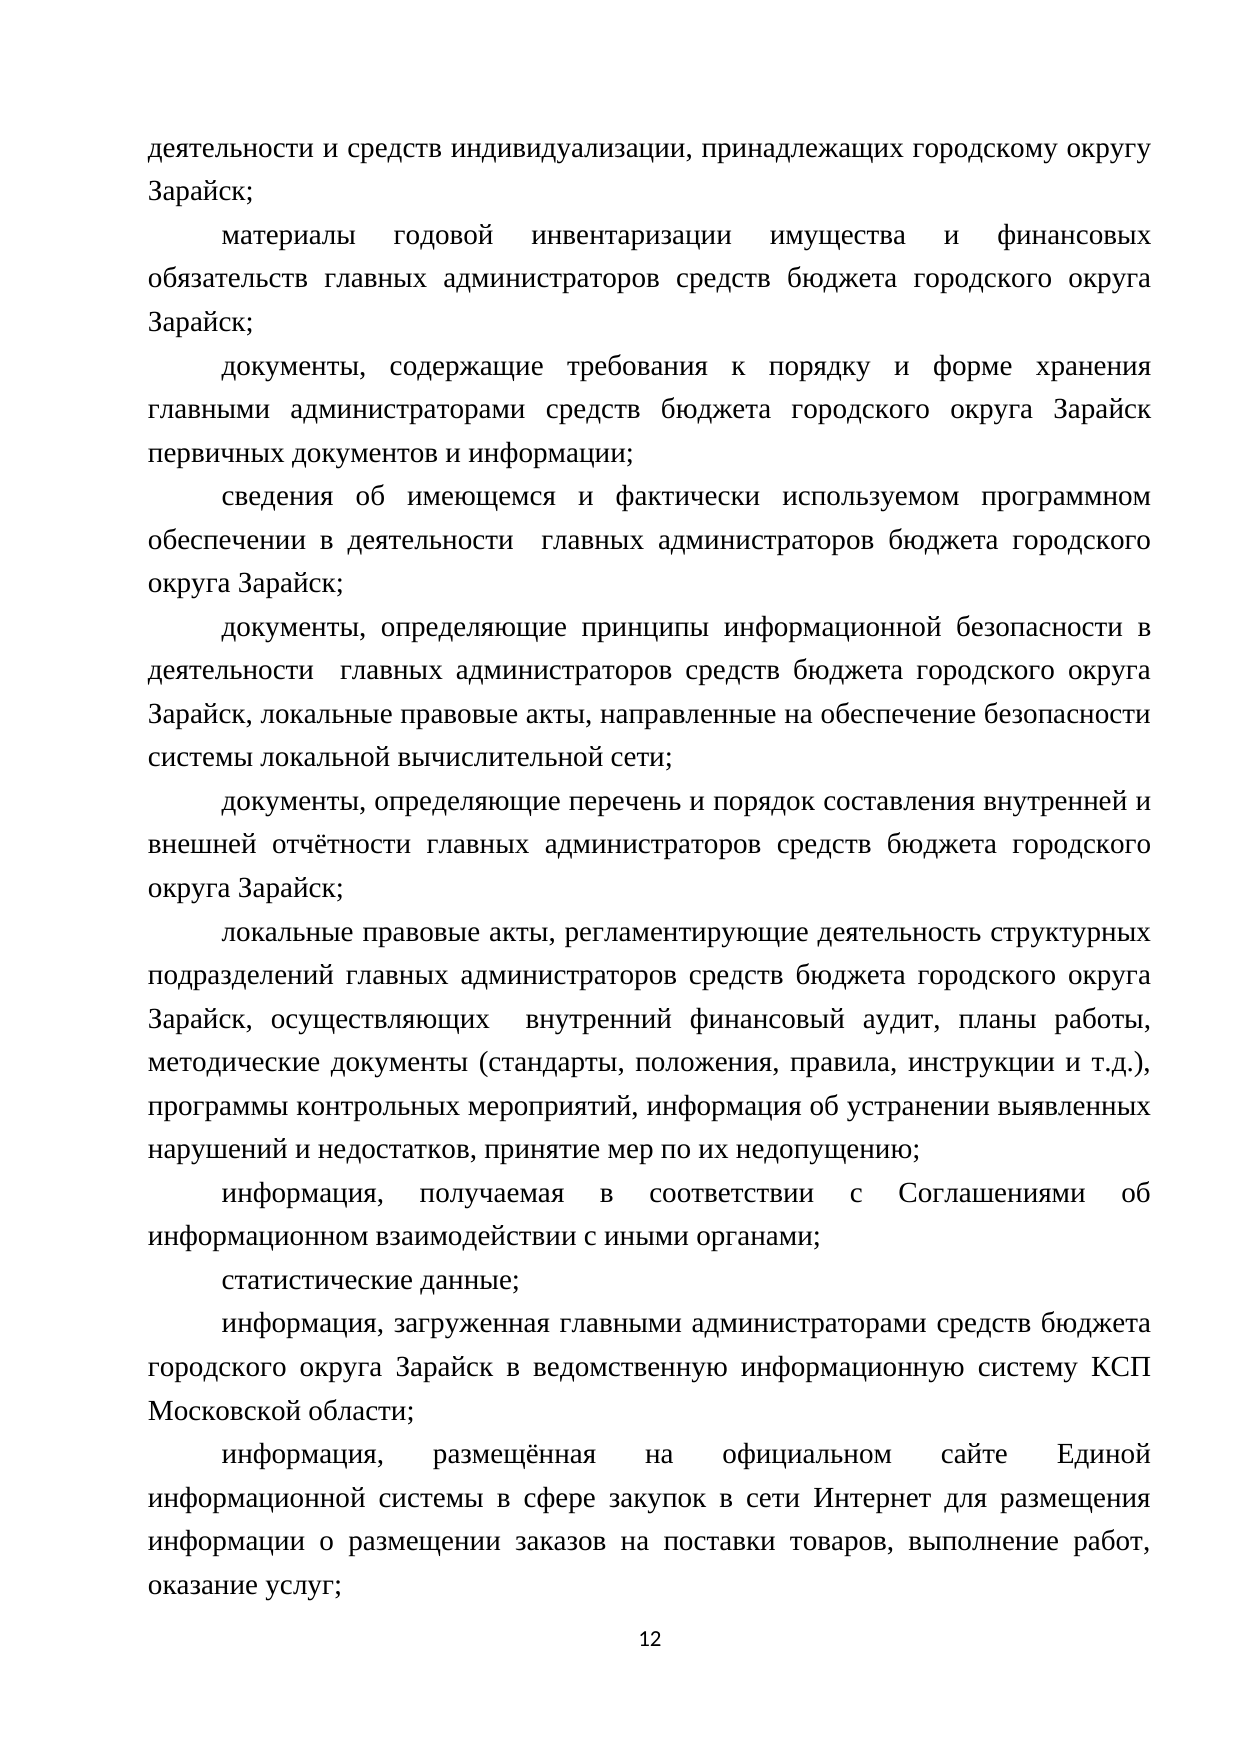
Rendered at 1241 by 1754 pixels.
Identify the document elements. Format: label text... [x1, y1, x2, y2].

text информация, размещённая на официальном сайте Единой информационной системы в сфере закупок в сети Интернет для размещения информации о размещении заказов на поставки товаров, выполнение работ, оказание услуг; [148, 1436, 1152, 1600]
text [148, 130, 1152, 207]
text сведения об имеющемся и фактически используемом программном обеспечении в деятельности главных администраторов бюджета городского округа Зарайск; [148, 478, 1152, 599]
text информация, загруженная главными администраторами средств бюджета городского округа Зарайск в ведомственную информационную систему КСП Московской области; [148, 1306, 1152, 1426]
text документы, определяющие принципы информационной безопасности в деятельности главных администраторов средств бюджета городского округа Зарайск, локальные правовые акты, направленные на обеспечение безопасности системы локальной вычислительной сети; [148, 609, 1152, 773]
text локальные правовые акты, регламентирующие деятельность структурных подразделений главных администраторов средств бюджета городского округа Зарайск, осуществляющих внутренний финансовый аудит, планы работы, методические документы (стандарты, положения, правила, инструкции и т.д.), программы контрольных мероприятий, информация об устранении выявленных нарушений и недостатков, принятие мер по их недопущению; [148, 914, 1152, 1165]
text статистические данные; [148, 1262, 1152, 1296]
text документы, содержащие требования к порядку и форме хранения главными администраторами средств бюджета городского округа Зарайск первичных документов и информации; [148, 348, 1152, 468]
text информация, получаемая в соответствии с Соглашениями об информационном взаимодействии с иными органами; [148, 1175, 1152, 1252]
text документы, определяющие перечень и порядок составления внутренней и внешней отчётности главных администраторов средств бюджета городского округа Зарайск; [148, 783, 1152, 904]
text материалы годовой инвентаризации имущества и финансовых обязательств главных администраторов средств бюджета городского округа Зарайск; [148, 217, 1152, 338]
